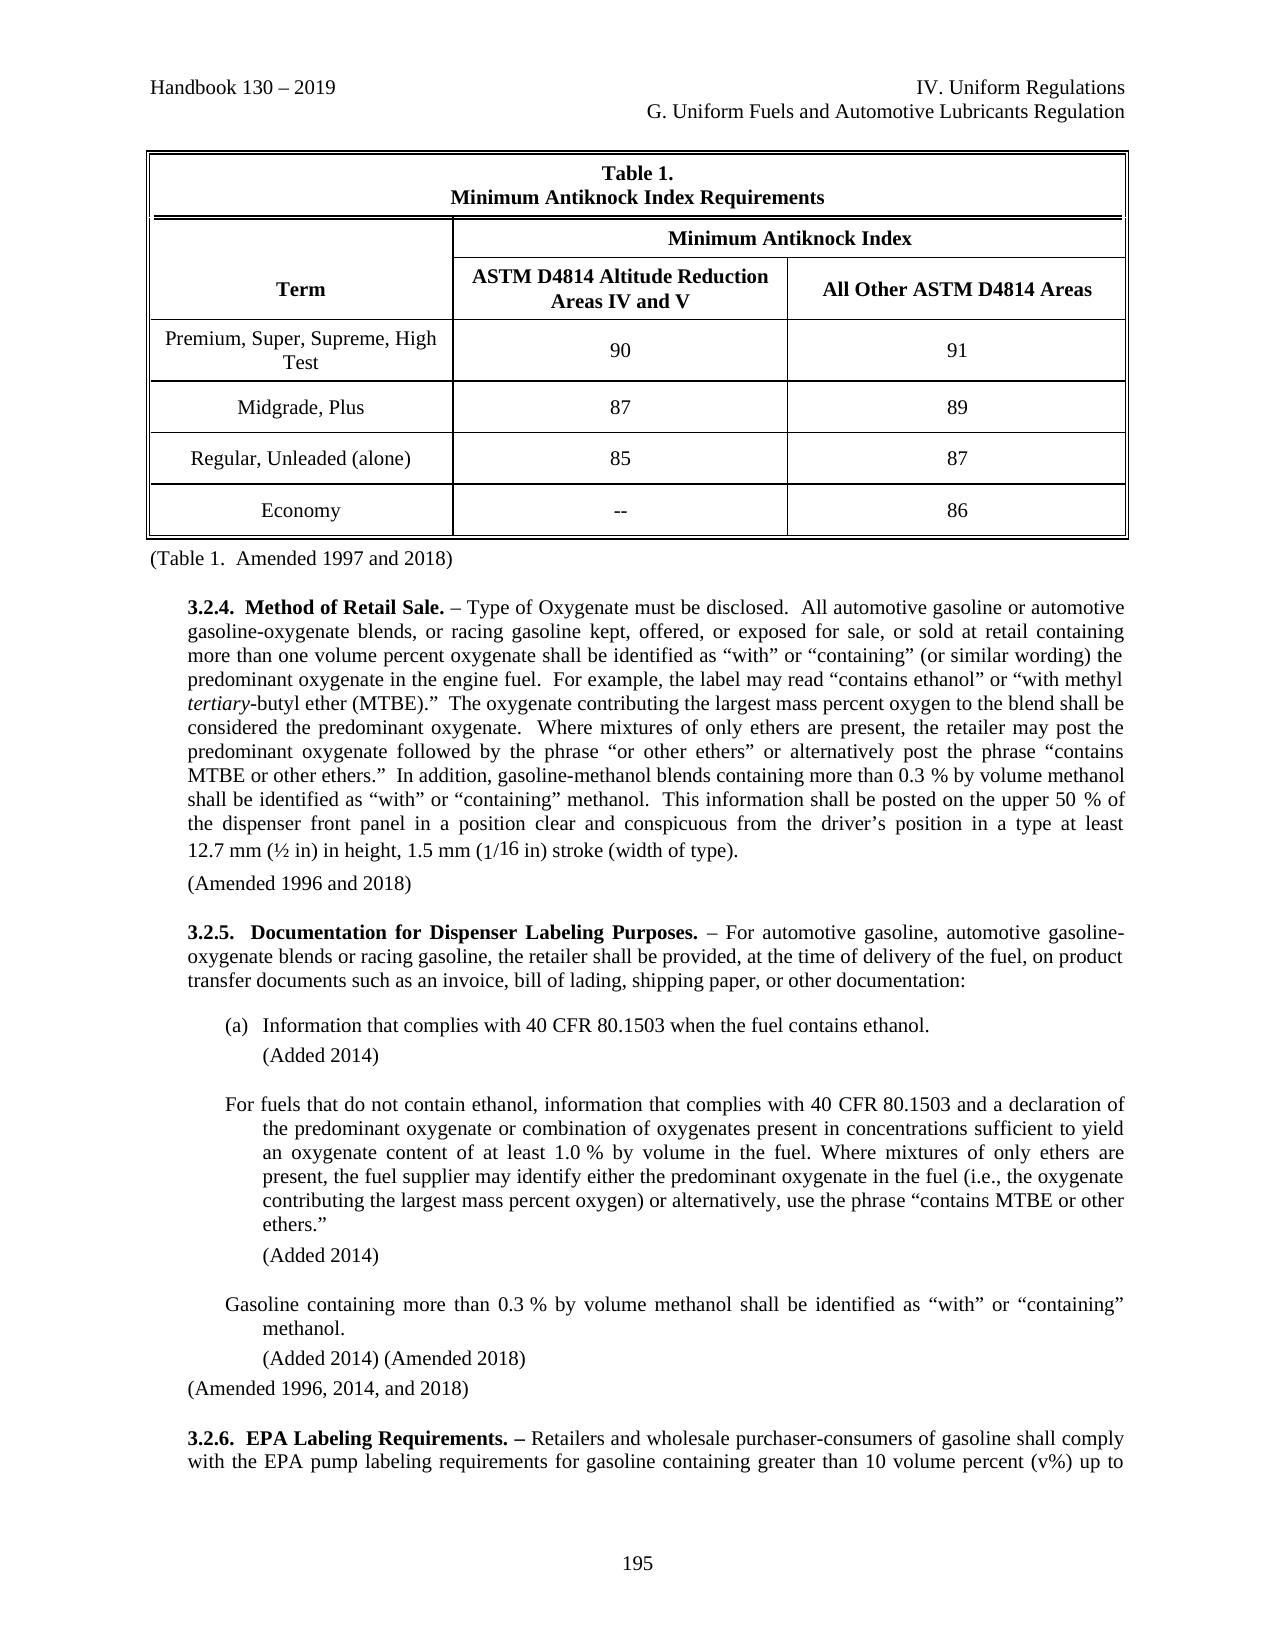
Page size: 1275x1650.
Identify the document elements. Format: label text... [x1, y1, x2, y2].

table_cell Term [150, 257, 452, 319]
table_header Table 1. Minimum Antiknock Index Requirements [150, 155, 1125, 215]
text (Added 2014) (Amended 2018) [262, 1346, 1125, 1370]
table_cell Premium, Super, Supreme, High Test [150, 320, 452, 380]
table_cell 85 [454, 433, 787, 483]
table_cell Economy [150, 484, 452, 535]
table_cell 87 [454, 382, 787, 432]
text 3.2.4. Method of Retail Sale. – Type of Oxygenate must be disclosed. All automotive gasoline or automotive gasoline-oxygenate blends, or racing gasoline kept, offered, or exposed for sale, or sold at retail containing more than one volume percent oxygenate shall be identified as “with” or “containing” (or similar wording) the predominant oxygenate in the engine fuel. For example, the label may read “contains ethanol” or “with methyl tertiary-butyl ether (MTBE).” The oxygenate contributing the largest mass percent oxygen to the blend shall be considered the predominant oxygenate. Where mixtures of only ethers are present, the retailer may post the predominant oxygenate followed by the phrase “or other ethers” or alternatively post the phrase “contains MTBE or other ethers.” In addition, gasoline-methanol blends containing more than 0.3 % by volume methanol shall be identified as “with” or “containing” methanol. This information shall be posted on the upper 50 % of the dispenser front panel in a position clear and conspicuous from the driver’s position in a type at least 12.7 mm (½ in) in height, 1.5 mm (1/16 in) stroke (width of type). [187, 595, 1125, 864]
table_cell ASTM D4814 Altitude Reduction Areas IV and V [454, 258, 787, 319]
table_cell 91 [788, 320, 1125, 380]
text Gasoline containing more than 0.3 % by volume methanol shall be identified as “with” or “containing” methanol. [225, 1292, 1125, 1340]
text (Amended 1996 and 2018) [187, 871, 1125, 894]
text (Table 1. Amended 1997 and 2018) [150, 546, 1125, 570]
table_cell All Other ASTM D4814 Areas [788, 258, 1125, 319]
table_cell [148, 215, 452, 257]
table_cell 87 [788, 433, 1125, 483]
text (Added 2014) [262, 1043, 1125, 1067]
table_cell Regular, Unleaded (alone) [150, 433, 452, 483]
text (Added 2014) [262, 1243, 1125, 1267]
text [187, 1425, 1125, 1473]
table_cell -- [454, 485, 787, 535]
text For fuels that do not contain ethanol, information that complies with 40 CFR 80.1503 and a declaration of the predominant oxygenate or combination of oxygenates present in concentrations sufficient to yield an oxygenate content of at least 1.0 % by volume in the fuel. Where mixtures of only ethers are present, the fuel supplier may identify either the predominant oxygenate in the fuel (i.e., the oxygenate contributing the largest mass percent oxygen) or alternatively, use the phrase “contains MTBE or other ethers.” [225, 1092, 1125, 1236]
table_cell 89 [788, 382, 1125, 432]
text 3.2.5. Documentation for Dispenser Labeling Purposes. – For automotive gasoline, automotive gasoline-oxygenate blends or racing gasoline, the retailer shall be provided, at the time of delivery of the fuel, on product transfer documents such as an invoice, bill of lading, shipping paper, or other documentation: [187, 919, 1125, 992]
table_cell Midgrade, Plus [150, 381, 452, 432]
table_cell 86 [788, 485, 1125, 535]
table_cell 90 [454, 320, 787, 380]
list Information that complies with 40 CFR 80.1503 when the fuel contains ethanol. [225, 1013, 1125, 1037]
text (Amended 1996, 2014, and 2018) [187, 1376, 1125, 1400]
table_cell Minimum Antiknock Index [454, 215, 1127, 257]
